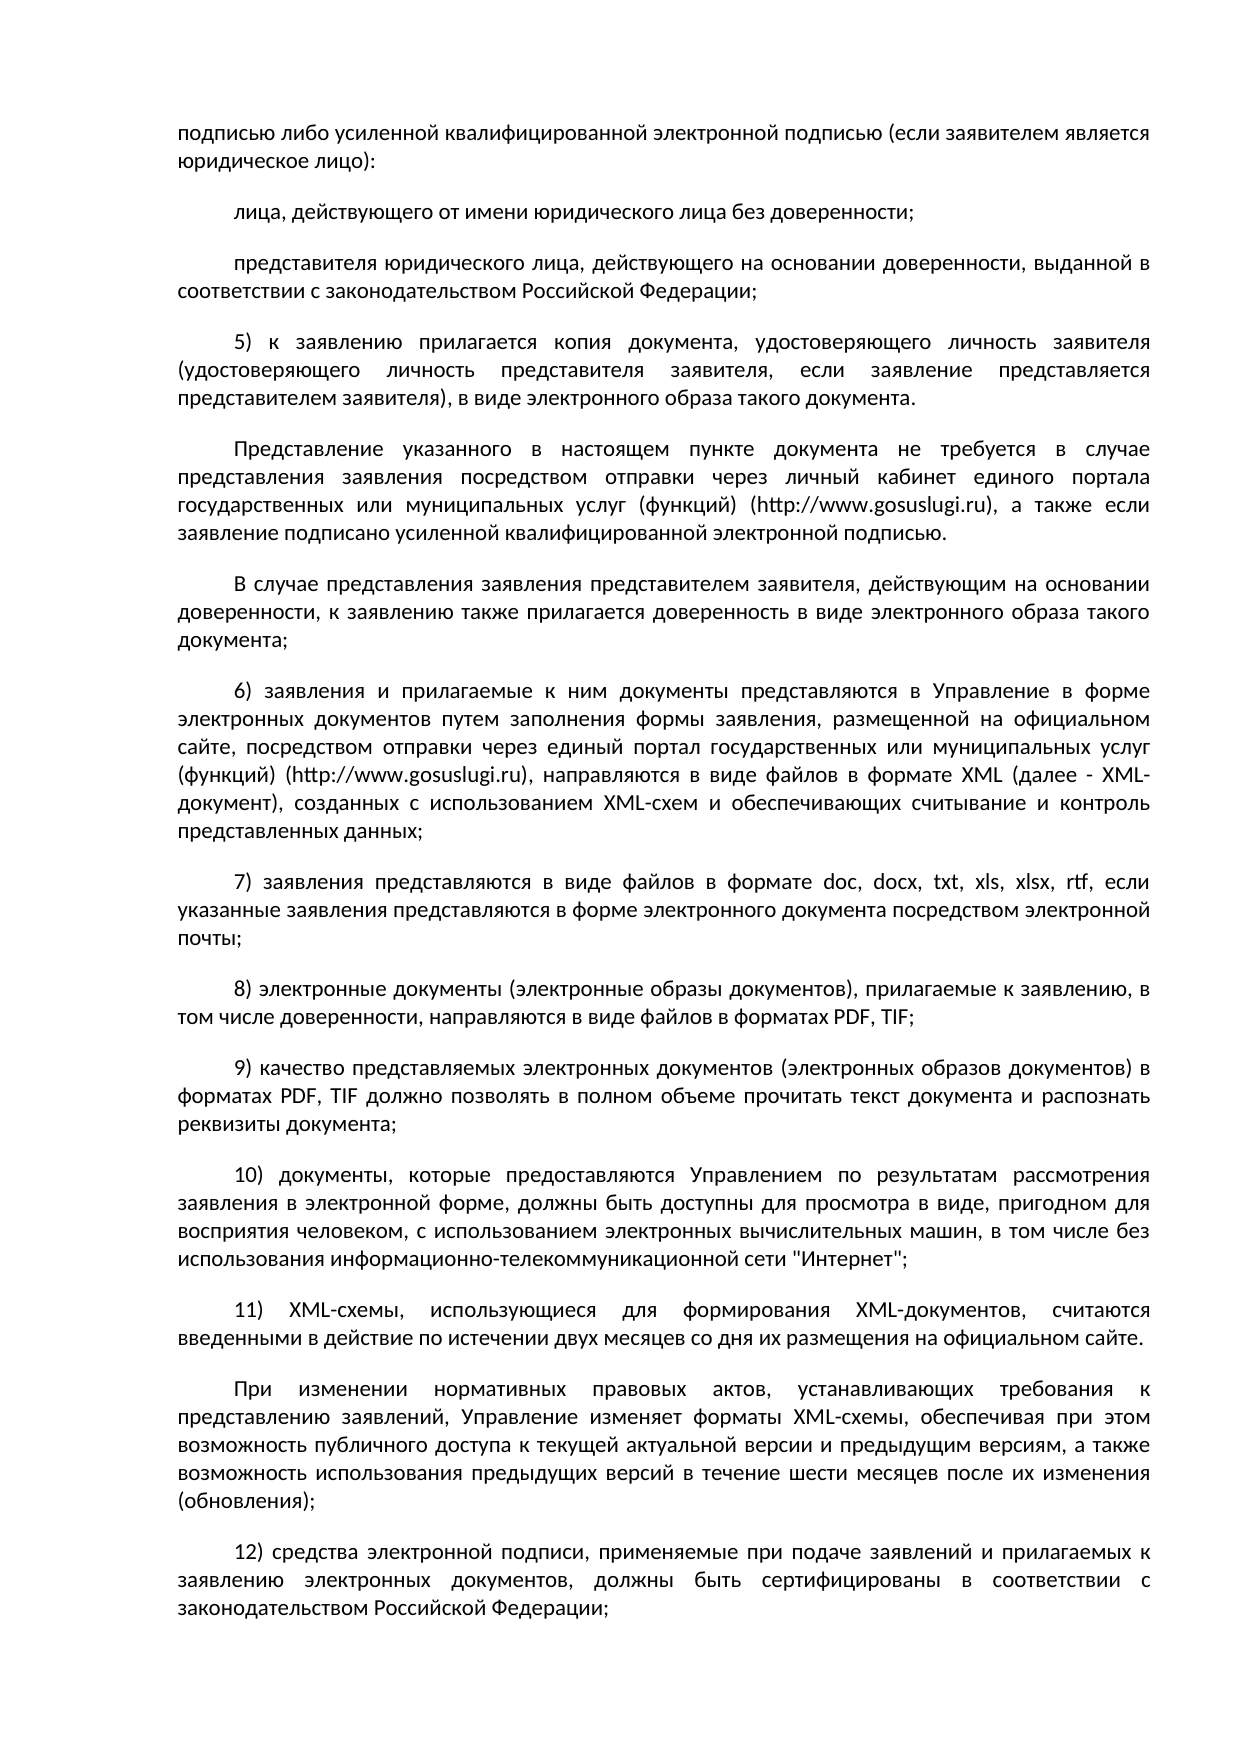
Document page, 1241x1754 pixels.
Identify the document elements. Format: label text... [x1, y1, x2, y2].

text 7) заявления представляются в виде файлов в формате doc, docx, txt, xls, xlsx, rtf, если указанные заявления представляются в форме электронного документа посредством электронной почты; [177, 867, 1152, 951]
text 5) к заявлению прилагается копия документа, удостоверяющего личность заявителя (удостоверяющего личность представителя заявителя, если заявление представляется представителем заявителя), в виде электронного образа такого документа. [177, 327, 1152, 411]
text представителя юридического лица, действующего на основании доверенности, выданной в соответствии с законодательством Российской Федерации; [177, 248, 1152, 304]
text 6) заявления и прилагаемые к ним документы представляются в Управление в форме электронных документов путем заполнения формы заявления, размещенной на официальном сайте, посредством отправки через единый портал государственных или муниципальных услуг (функций) (http://www.gosuslugi.ru), направляются в виде файлов в формате XML (далее - XML-документ), созданных с использованием XML-схем и обеспечивающих считывание и контроль представленных данных; [177, 676, 1152, 844]
text При изменении нормативных правовых актов, устанавливающих требования к представлению заявлений, Управление изменяет форматы XML-схемы, обеспечивая при этом возможность публичного доступа к текущей актуальной версии и предыдущим версиям, а также возможность использования предыдущих версий в течение шести месяцев после их изменения (обновления); [177, 1374, 1152, 1514]
text 9) качество представляемых электронных документов (электронных образов документов) в форматах PDF, TIF должно позволять в полном объеме прочитать текст документа и распознать реквизиты документа; [177, 1053, 1152, 1137]
text Представление указанного в настоящем пункте документа не требуется в случае представления заявления посредством отправки через личный кабинет единого портала государственных или муниципальных услуг (функций) (http://www.gosuslugi.ru), а также если заявление подписано усиленной квалифицированной электронной подписью. [177, 434, 1152, 546]
text лица, действующего от имени юридического лица без доверенности; [177, 197, 1152, 225]
text 10) документы, которые предоставляются Управлением по результатам рассмотрения заявления в электронной форме, должны быть доступны для просмотра в виде, пригодном для восприятия человеком, с использованием электронных вычислительных машин, в том числе без использования информационно-телекоммуникационной сети "Интернет"; [177, 1160, 1152, 1272]
text 12) средства электронной подписи, применяемые при подаче заявлений и прилагаемых к заявлению электронных документов, должны быть сертифицированы в соответствии с законодательством Российской Федерации; [177, 1537, 1152, 1621]
text В случае представления заявления представителем заявителя, действующим на основании доверенности, к заявлению также прилагается доверенность в виде электронного образа такого документа; [177, 569, 1152, 653]
text 8) электронные документы (электронные образы документов), прилагаемые к заявлению, в том числе доверенности, направляются в виде файлов в форматах PDF, TIF; [177, 974, 1152, 1030]
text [177, 118, 1152, 174]
text 11) XML-схемы, использующиеся для формирования XML-документов, считаются введенными в действие по истечении двух месяцев со дня их размещения на официальном сайте. [177, 1295, 1152, 1351]
